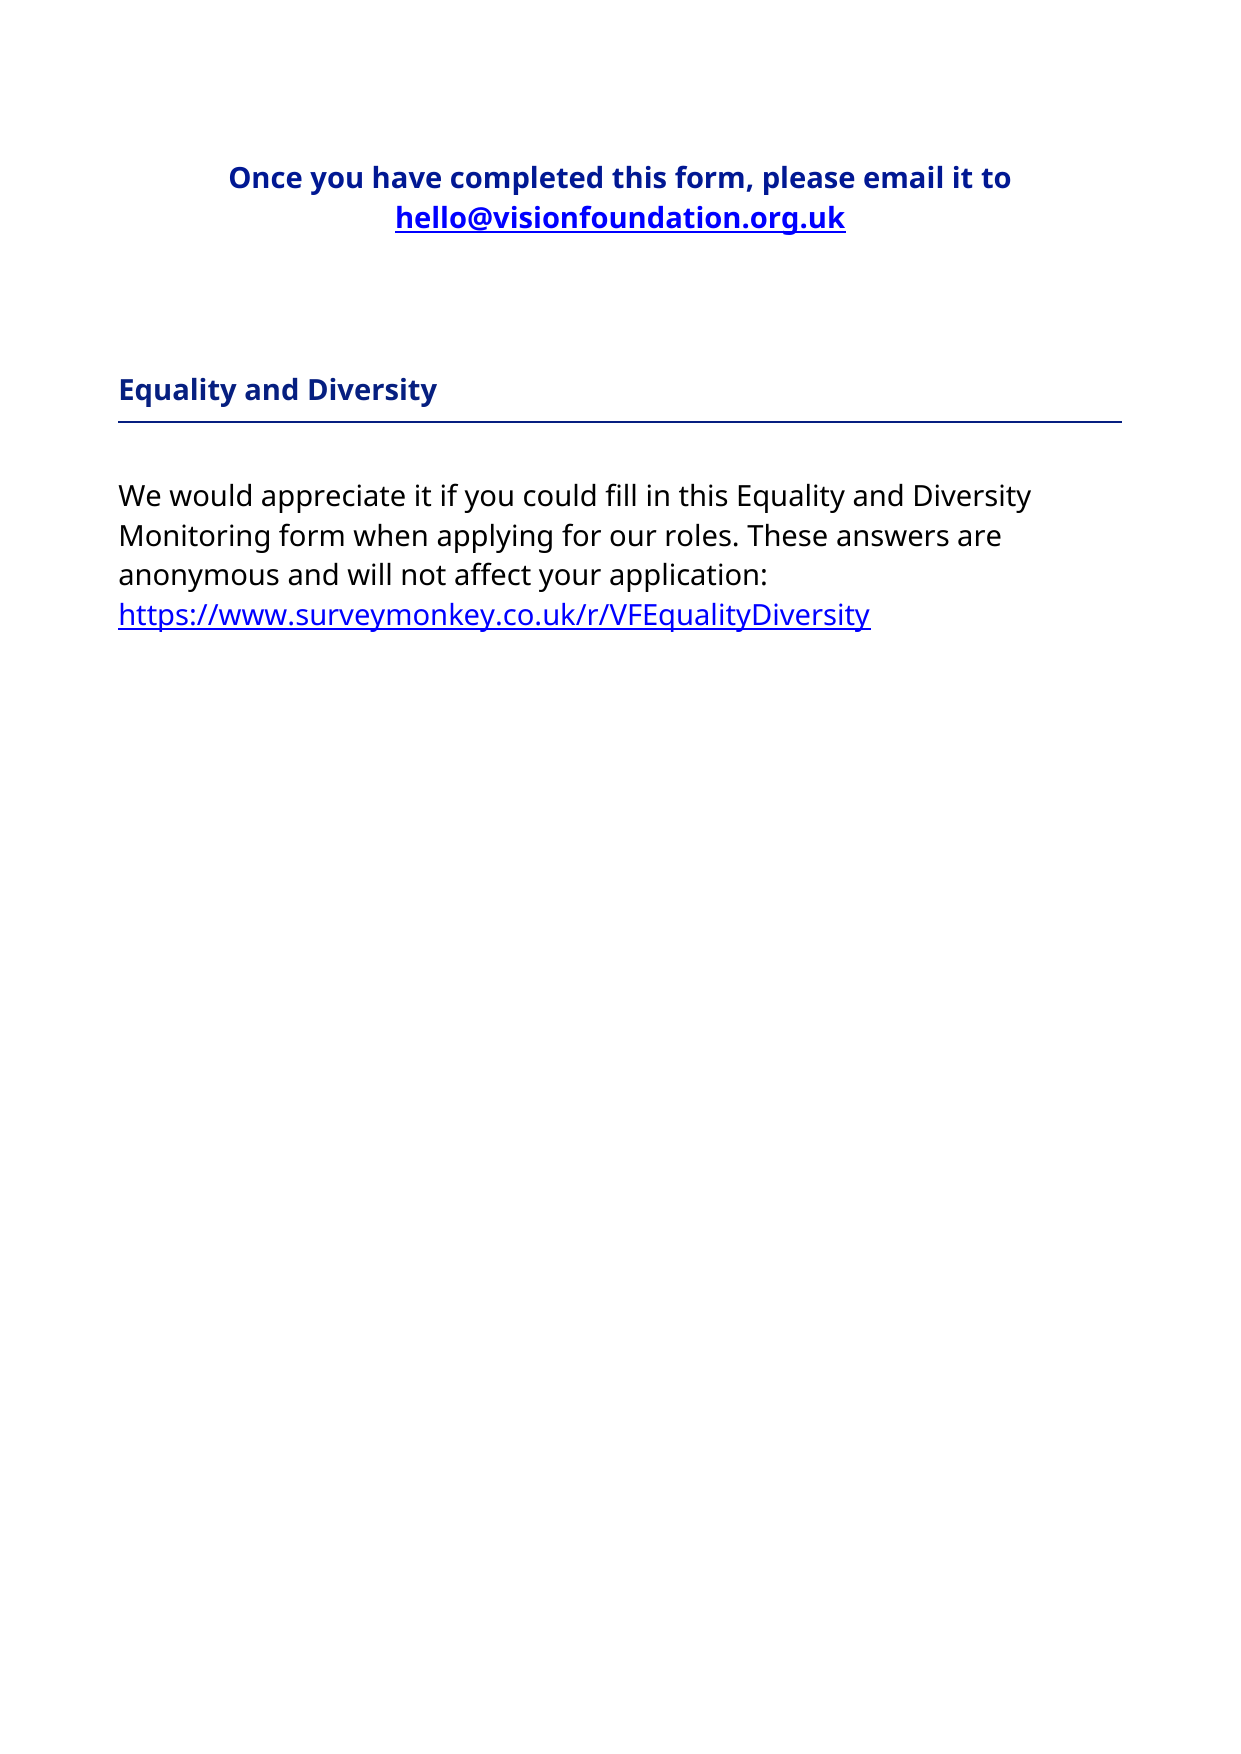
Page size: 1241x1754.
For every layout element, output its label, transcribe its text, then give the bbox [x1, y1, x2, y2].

subtitle Once you have completed this form, please email it to hello@visionfoundation.org.uk [118, 158, 1122, 237]
text We would appreciate it if you could fill in this Equality and Diversity Monitoring form when applying for our roles. These answers are anonymous and will not affect your application: https://www.surveymonkey.co.uk/r/VFEqualityDiversity [118, 475, 1122, 634]
subtitle Equality and Diversity [118, 369, 1122, 421]
